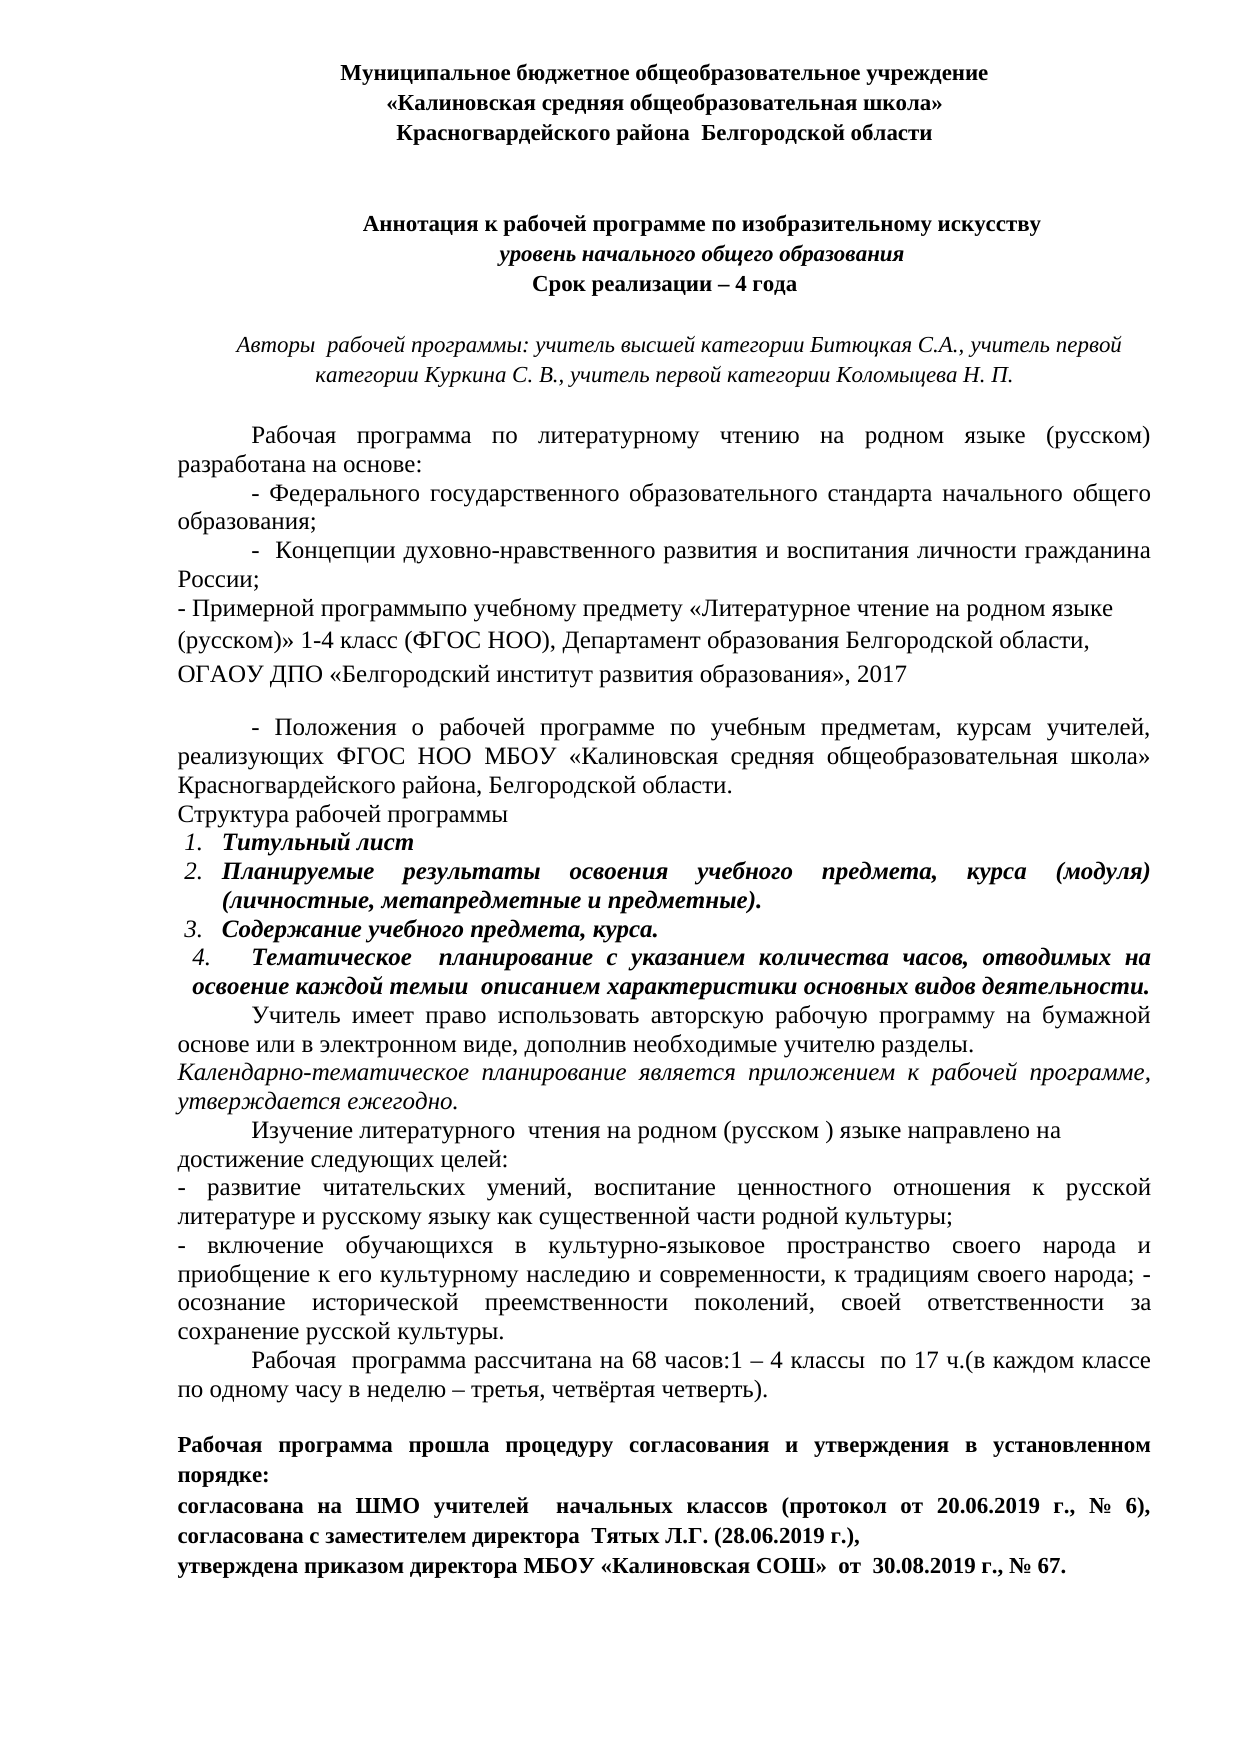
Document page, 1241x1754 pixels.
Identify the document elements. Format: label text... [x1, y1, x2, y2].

list Титульный лист [184, 827, 1152, 856]
text Календарно-тематическое планирование является приложением к рабочей программе, утверждается ежегодно. [177, 1057, 1152, 1115]
text согласована на ШМО учителей начальных классов (протокол от 20.06.2019 г., № 6), согласована с заместителем директора Тятых Л.Г. (28.06.2019 г.), [177, 1492, 1152, 1548]
text - развитие читательских умений, воспитание ценностного отношения к русской литературе и русскому языку как существенной части родной культуры; [177, 1172, 1152, 1230]
text Рабочая программа по литературному чтению на родном языке (русском) разработана на основе: [177, 420, 1152, 478]
list Учитель имеет право использовать авторскую рабочую программу на бумажной основе или в электронном виде, дополнив необходимые учителю разделы. [177, 1000, 1152, 1057]
text - Федерального государственного образовательного стандарта начального общего образования; [177, 478, 1152, 535]
text Муниципальное бюджетное общеобразовательное учреждение [177, 59, 1152, 85]
text уровень начального общего образования [177, 240, 1152, 267]
text Красногвардейского района Белгородской области [177, 119, 1152, 146]
text - включение обучающихся в культурно-языковое пространство своего народа и приобщение к его культурному наследию и современности, к традициям своего народа; - осознание исторической преемственности поколений, своей ответственности за сохранение русской культуры. [177, 1230, 1152, 1345]
text Авторы рабочей программы: учитель высшей категории Битюцкая С.А., учитель первой категории Куркина С. В., учитель первой категории Коломыцева Н. П. [177, 331, 1152, 387]
text Срок реализации – 4 года [177, 271, 1152, 297]
list Содержание учебного предмета, курса. [184, 914, 1152, 942]
text Структура рабочей программы [177, 799, 1152, 827]
list Планируемые результаты освоения учебного предмета, курса (модуля) (личностные, метапредметные и предметные). [184, 856, 1152, 914]
text - Примерной программыпо учебному предмету «Литературное чтение на родном языке (русском)» 1-4 класс (ФГОС НОО), Департамент образования Белгородской области, ОГАОУ ДПО «Белгородский институт развития образования», 2017 [177, 593, 1152, 687]
text Рабочая программа рассчитана на 68 часов:1 – 4 классы по 17 ч.(в каждом классе по одному часу в неделю – третья, четвёртая четверть). [177, 1345, 1152, 1402]
text Аннотация к рабочей программе по изобразительному искусству [177, 210, 1152, 236]
text «Калиновская средняя общеобразовательная школа» [177, 89, 1152, 116]
text - Положения о рабочей программе по учебным предметам, курсам учителей, реализующих ФГОС НОО МБОУ «Калиновская средняя общеобразовательная школа» Красногвардейского района, Белгородской области. [177, 712, 1152, 799]
text Изучение литературного чтения на родном (русском ) языке направлено на достижение следующих целей: [177, 1115, 1152, 1172]
text - Концепции духовно-нравственного развития и воспитания личности гражданина России; [177, 535, 1152, 593]
text Рабочая программа прошла процедуру согласования и утверждения в установленном порядке: [177, 1431, 1152, 1488]
text утверждена приказом директора МБОУ «Калиновская СОШ» от 30.08.2019 г., № 67. [177, 1552, 1152, 1578]
list Тематическое планирование с указанием количества часов, отводимых на освоение каждой темыи описанием характеристики основных видов деятельности. [192, 942, 1152, 1000]
